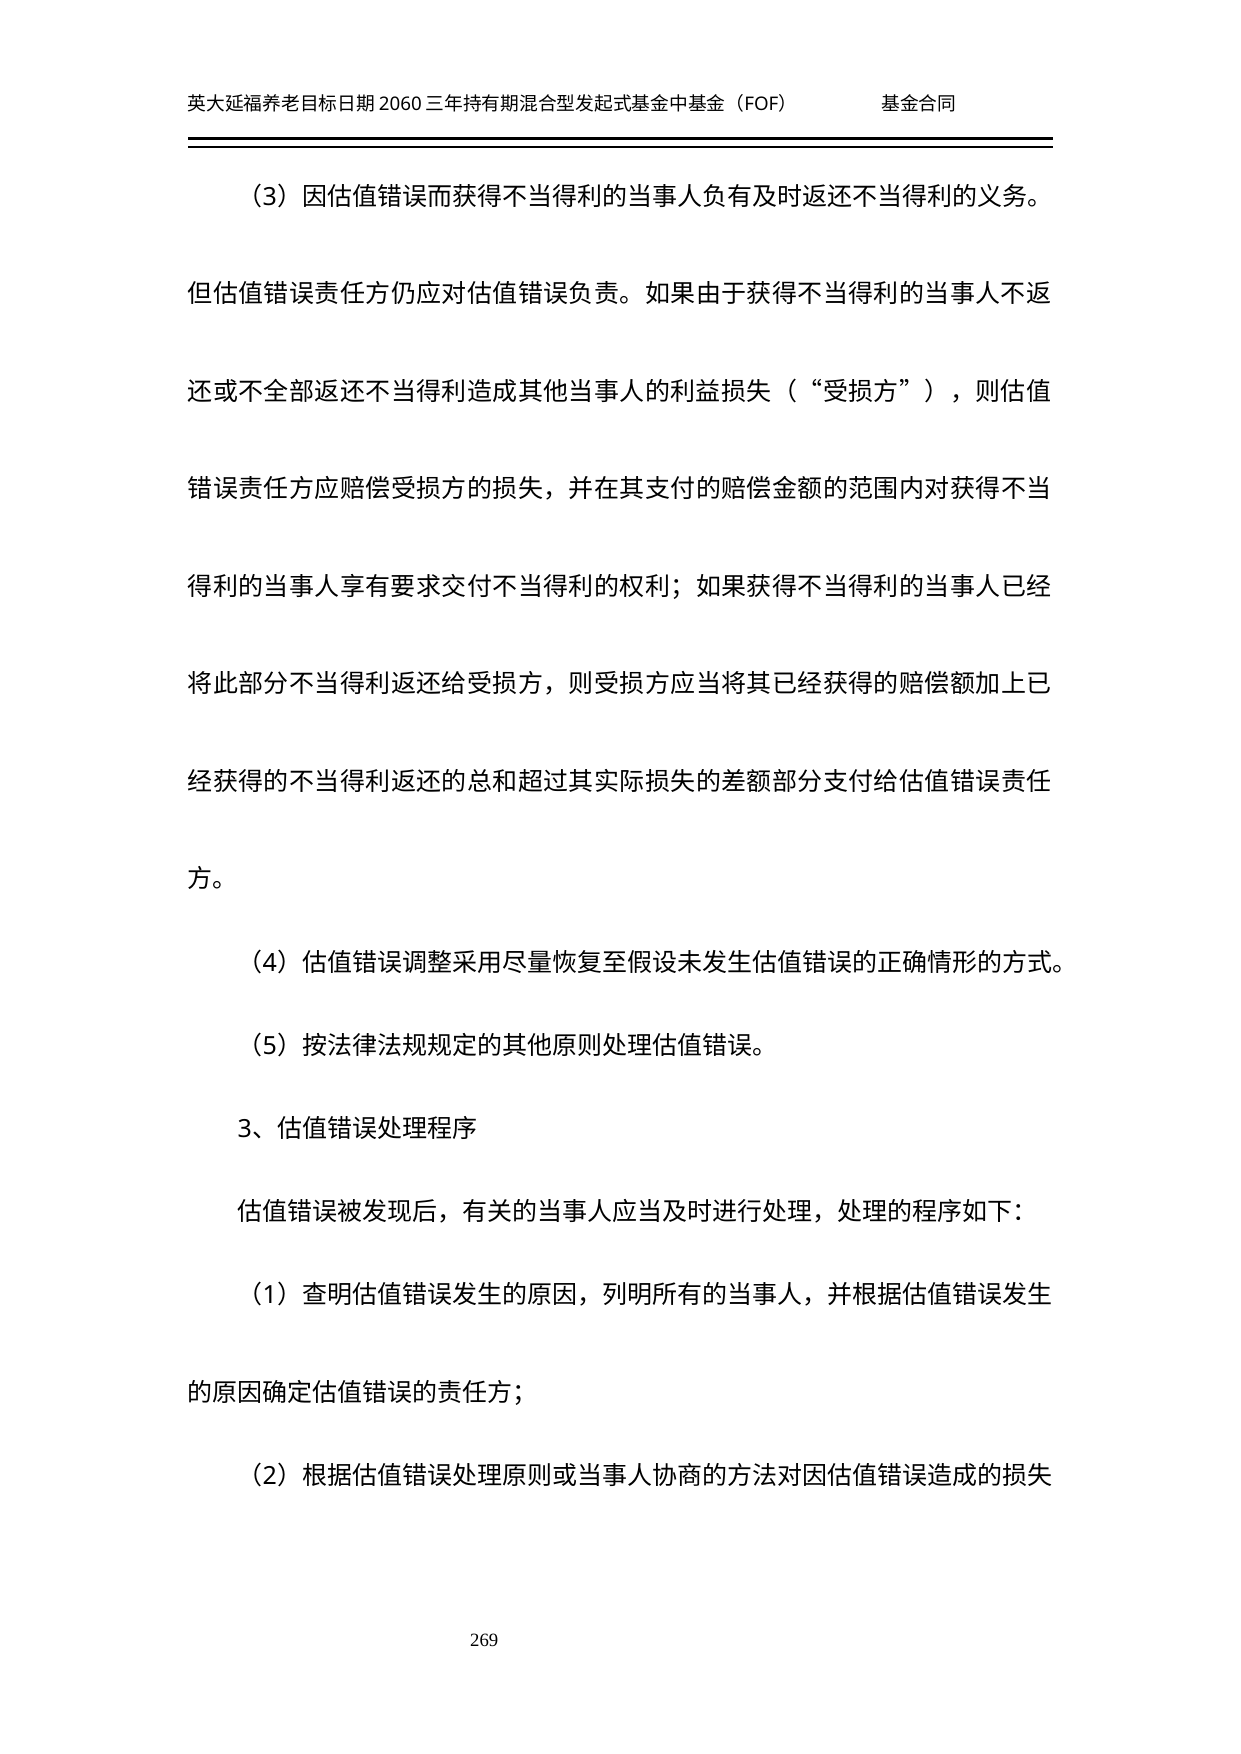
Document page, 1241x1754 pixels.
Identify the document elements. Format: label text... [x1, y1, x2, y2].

text （4）估值错误调整采用尽量恢复至假设未发生估值错误的正确情形的方式。 [187, 928, 1053, 993]
text 3、估值错误处理程序 [187, 1094, 1053, 1159]
text （1）查明估值错误发生的原因，列明所有的当事人，并根据估值错误发生的原因确定估值错误的责任方； [187, 1260, 1053, 1423]
text （3）因估值错误而获得不当得利的当事人负有及时返还不当得利的义务。但估值错误责任方仍应对估值错误负责。如果由于获得不当得利的当事人不返还或不全部返还不当得利造成其他当事人的利益损失（“受损方”），则估值错误责任方应赔偿受损方的损失，并在其支付的赔偿金额的范围内对获得不当得利的当事人享有要求交付不当得利的权利；如果获得不当得利的当事人已经将此部分不当得利返还给受损方，则受损方应当将其已经获得的赔偿额加上已经获得的不当得利返还的总和超过其实际损失的差额部分支付给估值错误责任方。 [187, 162, 1053, 909]
text 估值错误被发现后，有关的当事人应当及时进行处理，处理的程序如下： [187, 1177, 1053, 1242]
text （5）按法律法规规定的其他原则处理估值错误。 [187, 1011, 1053, 1076]
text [187, 1441, 1053, 1506]
